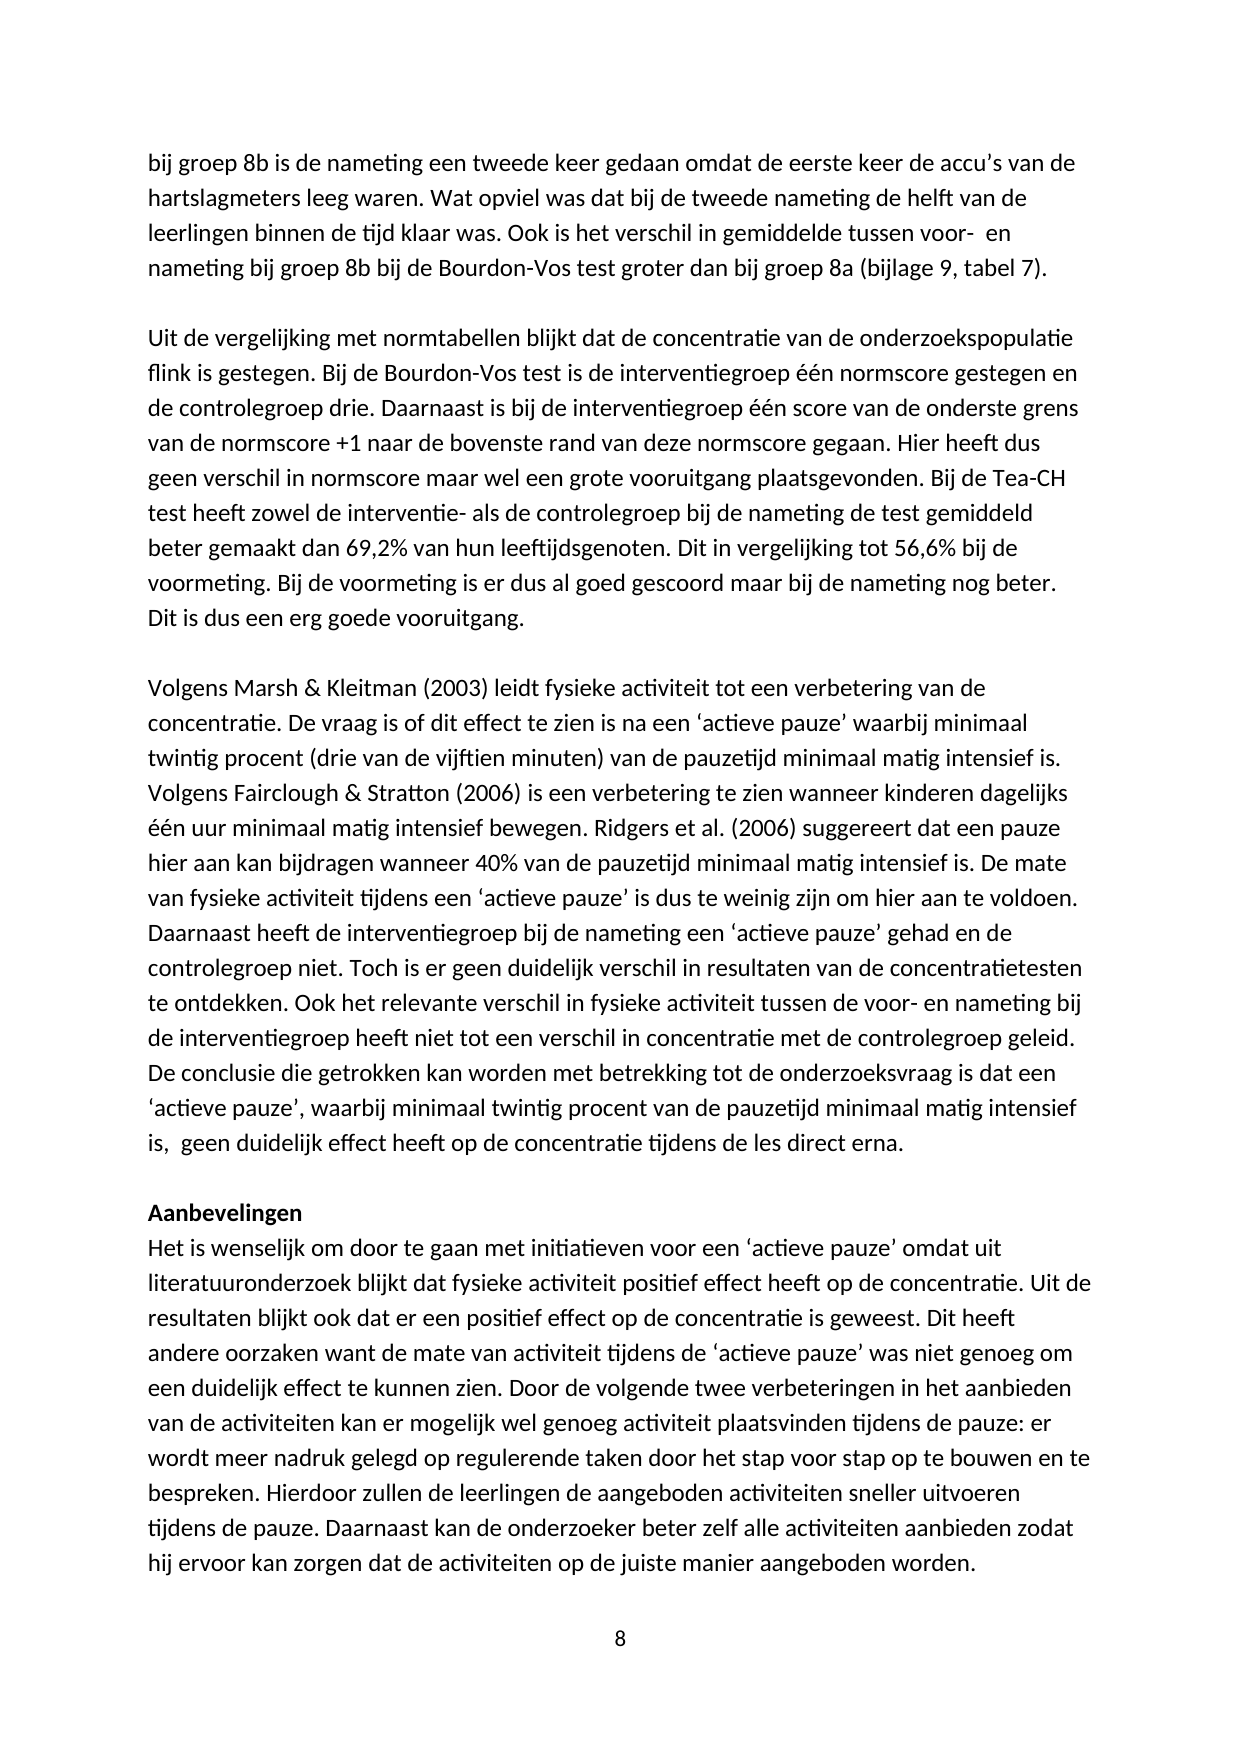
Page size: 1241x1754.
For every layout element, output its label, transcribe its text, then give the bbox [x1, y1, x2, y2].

text Aanbevelingen [148, 1198, 1093, 1228]
text bij groep 8b is de nameting een tweede keer gedaan omdat de eerste keer de accu’s van de hartslagmeters leeg waren. Wat opviel was dat bij de tweede nameting de helft van de leerlingen binnen de tijd klaar was. Ook is het verschil in gemiddelde tussen voor- en nameting bij groep 8b bij de Bourdon-Vos test groter dan bij groep 8a (bijlage 9, tabel 7). [148, 148, 1093, 283]
text Volgens Marsh & Kleitman (2003) leidt fysieke activiteit tot een verbetering van de concentratie. De vraag is of dit effect te zien is na een ‘actieve pauze’ waarbij minimaal twintig procent (drie van de vijftien minuten) van de pauzetijd minimaal matig intensief is. Volgens Fairclough & Stratton (2006) is een verbetering te zien wanneer kinderen dagelijks één uur minimaal matig intensief bewegen. Ridgers et al. (2006) suggereert dat een pauze hier aan kan bijdragen wanneer 40% van de pauzetijd minimaal matig intensief is. De mate van fysieke activiteit tijdens een ‘actieve pauze’ is dus te weinig zijn om hier aan te voldoen. Daarnaast heeft de interventiegroep bij de nameting een ‘actieve pauze’ gehad en de controlegroep niet. Toch is er geen duidelijk verschil in resultaten van de concentratietesten te ontdekken. Ook het relevante verschil in fysieke activiteit tussen de voor- en nameting bij de interventiegroep heeft niet tot een verschil in concentratie met de controlegroep geleid. De conclusie die getrokken kan worden met betrekking tot de onderzoeksvraag is dat een ‘actieve pauze’, waarbij minimaal twintig procent van de pauzetijd minimaal matig intensief is, geen duidelijk effect heeft op de concentratie tijdens de les direct erna. [148, 673, 1093, 1158]
text Uit de vergelijking met normtabellen blijkt dat de concentratie van de onderzoekspopulatie flink is gestegen. Bij de Bourdon-Vos test is de interventiegroep één normscore gestegen en de controlegroep drie. Daarnaast is bij de interventiegroep één score van de onderste grens van de normscore +1 naar de bovenste rand van deze normscore gegaan. Hier heeft dus geen verschil in normscore maar wel een grote vooruitgang plaatsgevonden. Bij de Tea-CH test heeft zowel de interventie- als de controlegroep bij de nameting de test gemiddeld beter gemaakt dan 69,2% van hun leeftijdsgenoten. Dit in vergelijking tot 56,6% bij de voormeting. Bij de voormeting is er dus al goed gescoord maar bij de nameting nog beter. Dit is dus een erg goede vooruitgang. [148, 323, 1093, 633]
text Het is wenselijk om door te gaan met initiatieven voor een ‘actieve pauze’ omdat uit literatuuronderzoek blijkt dat fysieke activiteit positief effect heeft op de concentratie. Uit de resultaten blijkt ook dat er een positief effect op de concentratie is geweest. Dit heeft andere oorzaken want de mate van activiteit tijdens de ‘actieve pauze’ was niet genoeg om een duidelijk effect te kunnen zien. Door de volgende twee verbeteringen in het aanbieden van de activiteiten kan er mogelijk wel genoeg activiteit plaatsvinden tijdens de pauze: er wordt meer nadruk gelegd op regulerende taken door het stap voor stap op te bouwen en te bespreken. Hierdoor zullen de leerlingen de aangeboden activiteiten sneller uitvoeren tijdens de pauze. Daarnaast kan de onderzoeker beter zelf alle activiteiten aanbieden zodat hij ervoor kan zorgen dat de activiteiten op de juiste manier aangeboden worden. [148, 1233, 1093, 1578]
